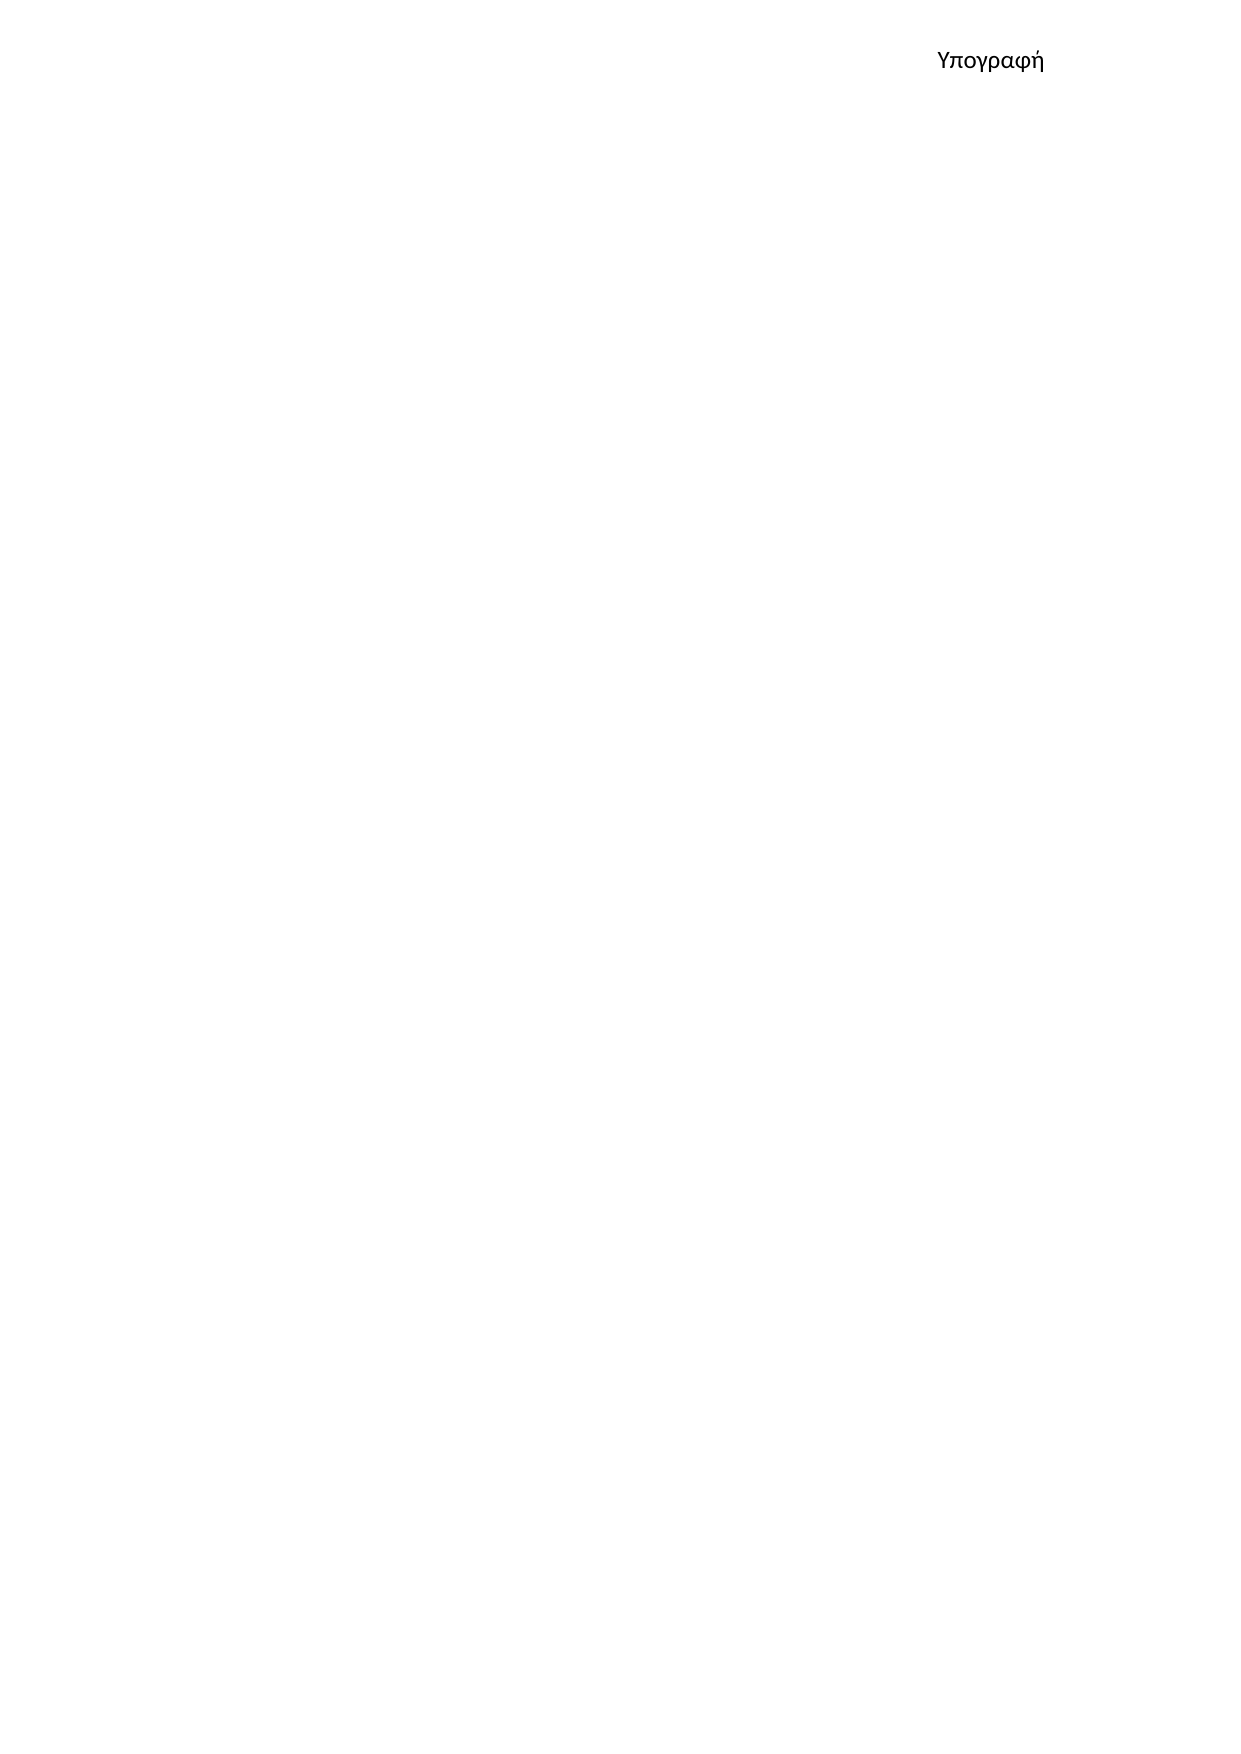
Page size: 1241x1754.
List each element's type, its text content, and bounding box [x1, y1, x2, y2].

text Υπογραφή [818, 44, 1088, 75]
